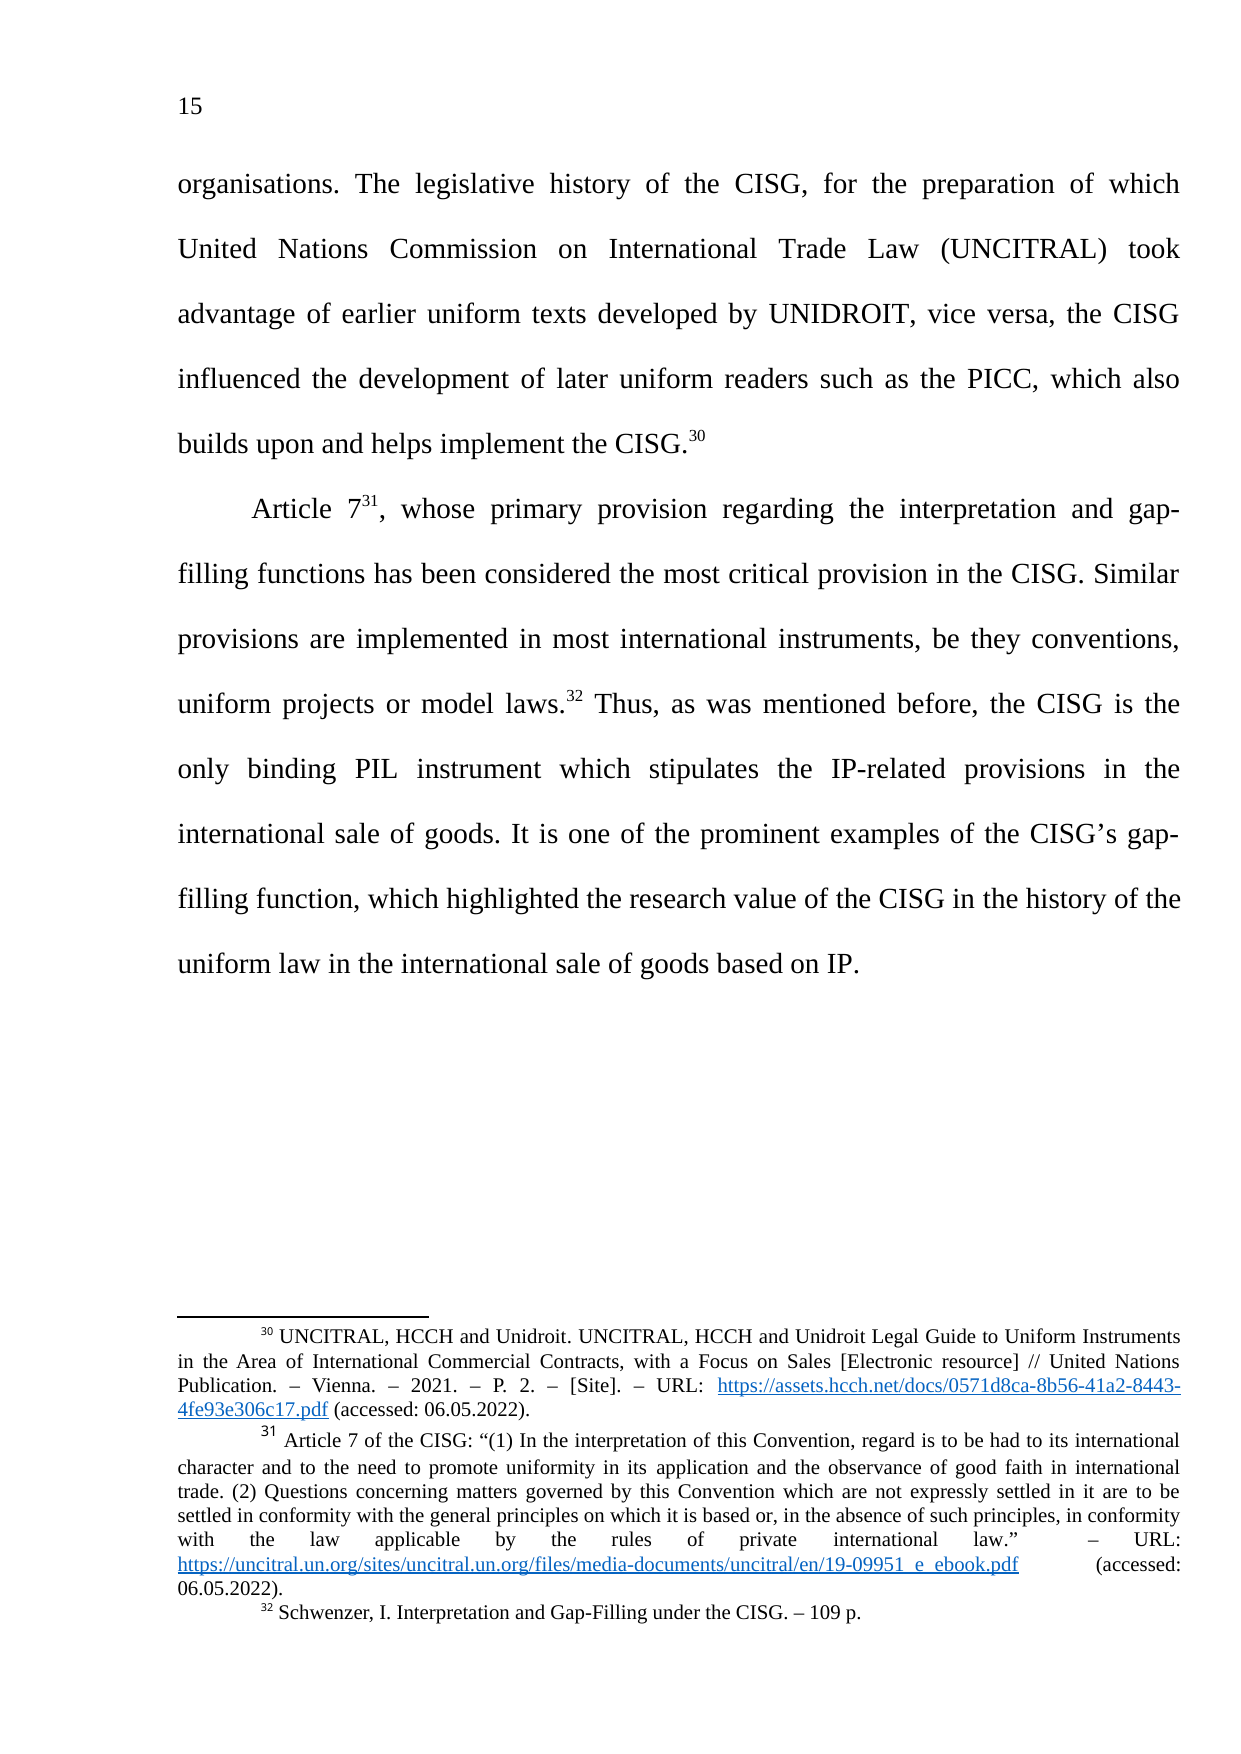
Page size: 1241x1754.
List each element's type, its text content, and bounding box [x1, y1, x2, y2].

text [177, 150, 1181, 475]
text Article 7, whose primary provision regarding the interpretation and gap-filling functions has been considered the most critical provision in the CISG. Similar provisions are implemented in most international instruments, be they conventions, uniform projects or model laws. Thus, as was mentioned before, the CISG is the only binding PIL instrument which stipulates the IP-related provisions in the international sale of goods. It is one of the prominent examples of the CISG’s gap-filling function, which highlighted the research value of the CISG in the history of the uniform law in the international sale of goods based on IP. [177, 475, 1181, 995]
